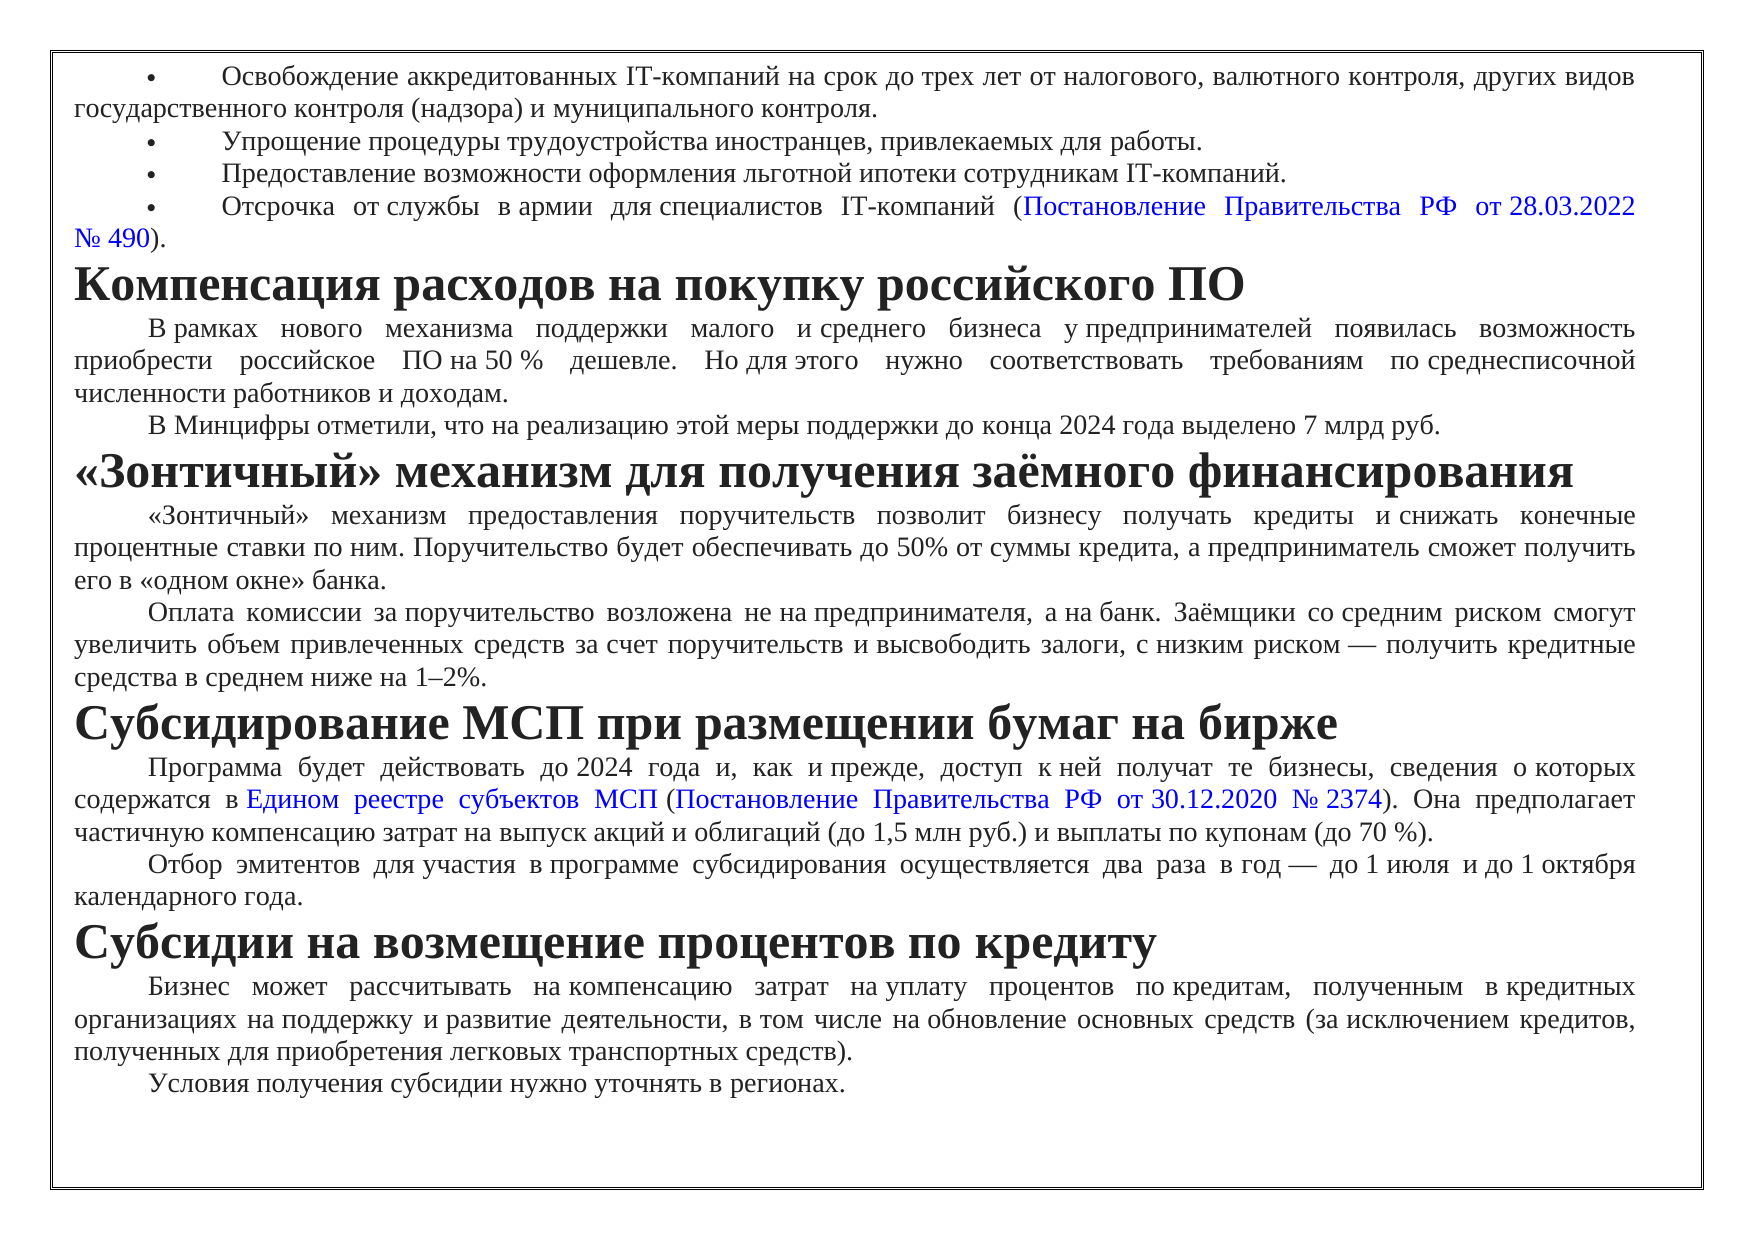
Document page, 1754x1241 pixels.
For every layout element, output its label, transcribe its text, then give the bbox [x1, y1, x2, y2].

text Субсидии на возмещение процентов по кредиту [74, 912, 1636, 969]
text Бизнес может рассчитывать на компенсацию затрат на уплату процентов по кредитам, полученным в кредитных организациях на поддержку и развитие деятельности, в том числе на обновление основных средств (за исключением кредитов, полученных для приобретения легковых транспортных средств). [74, 969, 1636, 1067]
list Упрощение процедуры трудоустройства иностранцев, привлекаемых для работы. [74, 124, 1636, 156]
text Программа будет действовать до 2024 года и, как и прежде, доступ к ней получат те бизнесы, сведения о которых содержатся в Едином реестре субъектов МСП (Постановление Правительства РФ от 30.12.2020 № 2374). Она предполагает частичную компенсацию затрат на выпуск акций и облигаций (до 1,5 млн руб.) и выплаты по купонам (до 70 %). [74, 750, 1636, 847]
list Освобождение аккредитованных IT-компаний на срок до трех лет от налогового, валютного контроля, других видов государственного контроля (надзора) и муниципального контроля. [74, 59, 1636, 124]
text Отбор эмитентов для участия в программе субсидирования осуществляется два раза в год — до 1 июля и до 1 октября календарного года. [74, 847, 1636, 912]
text Условия получения субсидии нужно уточнять в регионах. [74, 1067, 1636, 1099]
text В рамках нового механизма поддержки малого и среднего бизнеса у предпринимателей появилась возможность приобрести российское ПО на 50 % дешевле. Но для этого нужно соответствовать требованиям по среднесписочной численности работников и доходам. [74, 311, 1636, 408]
list Предоставление возможности оформления льготной ипотеки сотрудникам IT-компаний. [74, 156, 1636, 189]
text Оплата комиссии за поручительство возложена не на предпринимателя, а на банк. Заёмщики со средним риском смогут увеличить объем привлеченных средств за счет поручительств и высвободить залоги, с низким риском — получить кредитные средства в среднем ниже на 1–2%. [74, 595, 1636, 692]
text Компенсация расходов на покупку российского ПО [74, 253, 1636, 311]
text Субсидирование МСП при размещении бумаг на бирже [74, 692, 1636, 750]
list Отсрочка от службы в армии для специалистов IT-компаний (Постановление Правительства РФ от 28.03.2022 № 490). [74, 189, 1636, 253]
text В Минцифры отметили, что на реализацию этой меры поддержки до конца 2024 года выделено 7 млрд руб. [74, 408, 1636, 441]
text «Зонтичный» механизм предоставления поручительств позволит бизнесу получать кредиты и снижать конечные процентные ставки по ним. Поручительство будет обеспечивать до 50% от суммы кредита, а предприниматель сможет получить его в «одном окне» банка. [74, 498, 1636, 595]
text «Зонтичный» механизм для получения заёмного финансирования [74, 441, 1636, 498]
